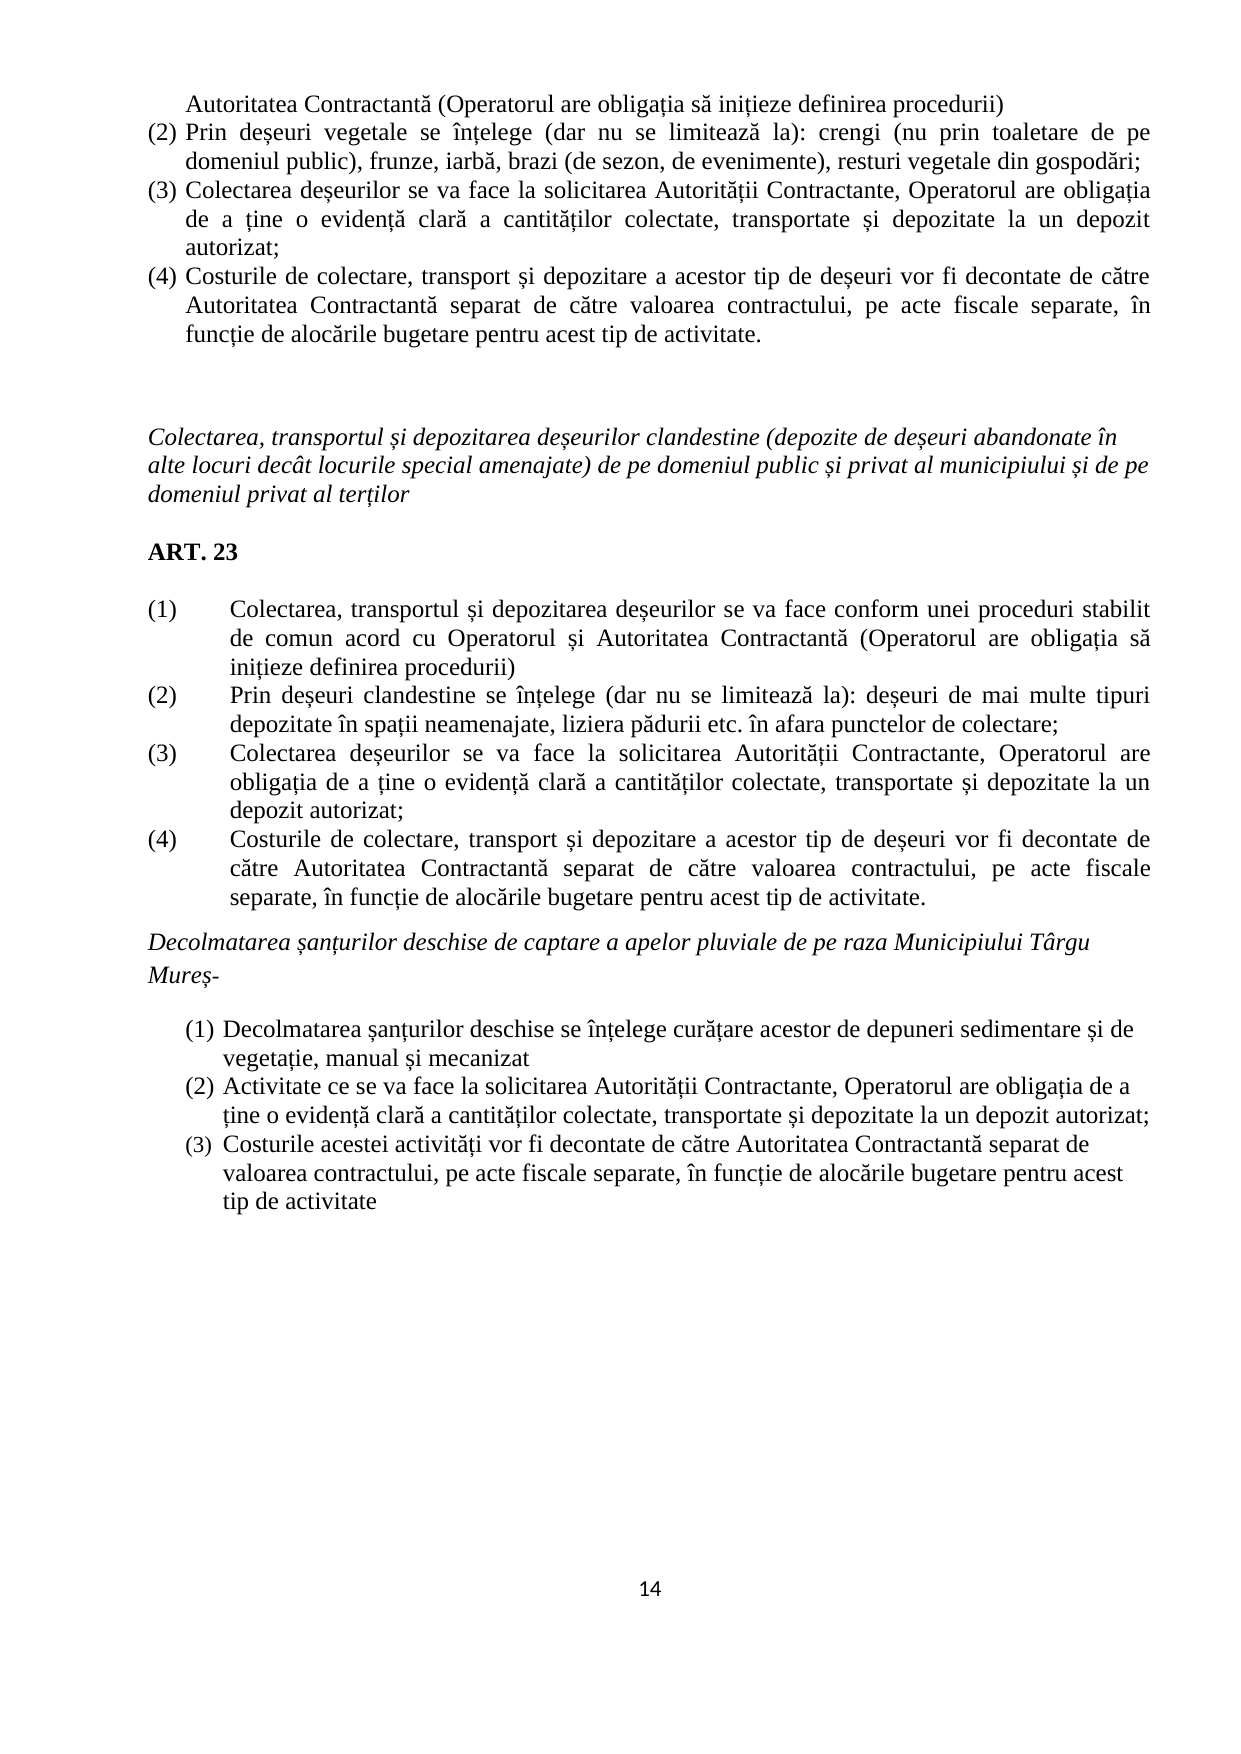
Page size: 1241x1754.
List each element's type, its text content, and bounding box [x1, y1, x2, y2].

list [148, 89, 1152, 117]
list Colectarea deșeurilor se va face la solicitarea Autorității Contractante, Operatorul are obligația de a ține o evidență clară a cantităților colectate, transportate și depozitate la un depozit autorizat; [148, 175, 1152, 261]
list ART. 23 [148, 537, 1152, 565]
list Prin deșeuri clandestine se înțelege (dar nu se limitează la): deșeuri de mai multe tipuri depozitate în spații neamenajate, liziera pădurii etc. în afara punctelor de colectare; [148, 680, 1152, 738]
list Costurile de colectare, transport și depozitare a acestor tip de deșeuri vor fi decontate de către Autoritatea Contractantă separat de către valoarea contractului, pe acte fiscale separate, în funcție de alocările bugetare pentru acest tip de activitate. [148, 261, 1152, 347]
text Colectarea, transportul și depozitarea deșeurilor clandestine (depozite de deșeuri abandonate în alte locuri decât locurile special amenajate) de pe domeniul public și privat al municipiului și de pe domeniul privat al terților [148, 422, 1152, 508]
list Decolmatarea șanțurilor deschise se înțelege curățare acestor de depuneri sedimentare și de vegetație, manual și mecanizat [185, 1014, 1152, 1071]
list Prin deșeuri vegetale se înțelege (dar nu se limitează la): crengi (nu prin toaletare de pe domeniul public), frunze, iarbă, brazi (de sezon, de evenimente), resturi vegetale din gospodări; [148, 117, 1152, 175]
list Colectarea, transportul și depozitarea deșeurilor se va face conform unei proceduri stabilit de comun acord cu Operatorul și Autoritatea Contractantă (Operatorul are obligația să inițieze definirea procedurii) [148, 594, 1152, 680]
text Decolmatarea șanțurilor deschise de captare a apelor pluviale de pe raza Municipiului Târgu Mureș- [148, 927, 1152, 989]
list Costurile de colectare, transport și depozitare a acestor tip de deșeuri vor fi decontate de către Autoritatea Contractantă separat de către valoarea contractului, pe acte fiscale separate, în funcție de alocările bugetare pentru acest tip de activitate. [148, 824, 1152, 910]
list Activitate ce se va face la solicitarea Autorității Contractante, Operatorul are obligația de a ține o evidență clară a cantităților colectate, transportate și depozitate la un depozit autorizat; [185, 1071, 1152, 1129]
list Costurile acestei activități vor fi decontate de către Autoritatea Contractantă separat de valoarea contractului, pe acte fiscale separate, în funcție de alocările bugetare pentru acest tip de activitate [185, 1129, 1152, 1215]
list Colectarea deșeurilor se va face la solicitarea Autorității Contractante, Operatorul are obligația de a ține o evidență clară a cantităților colectate, transportate și depozitate la un depozit autorizat; [148, 738, 1152, 824]
